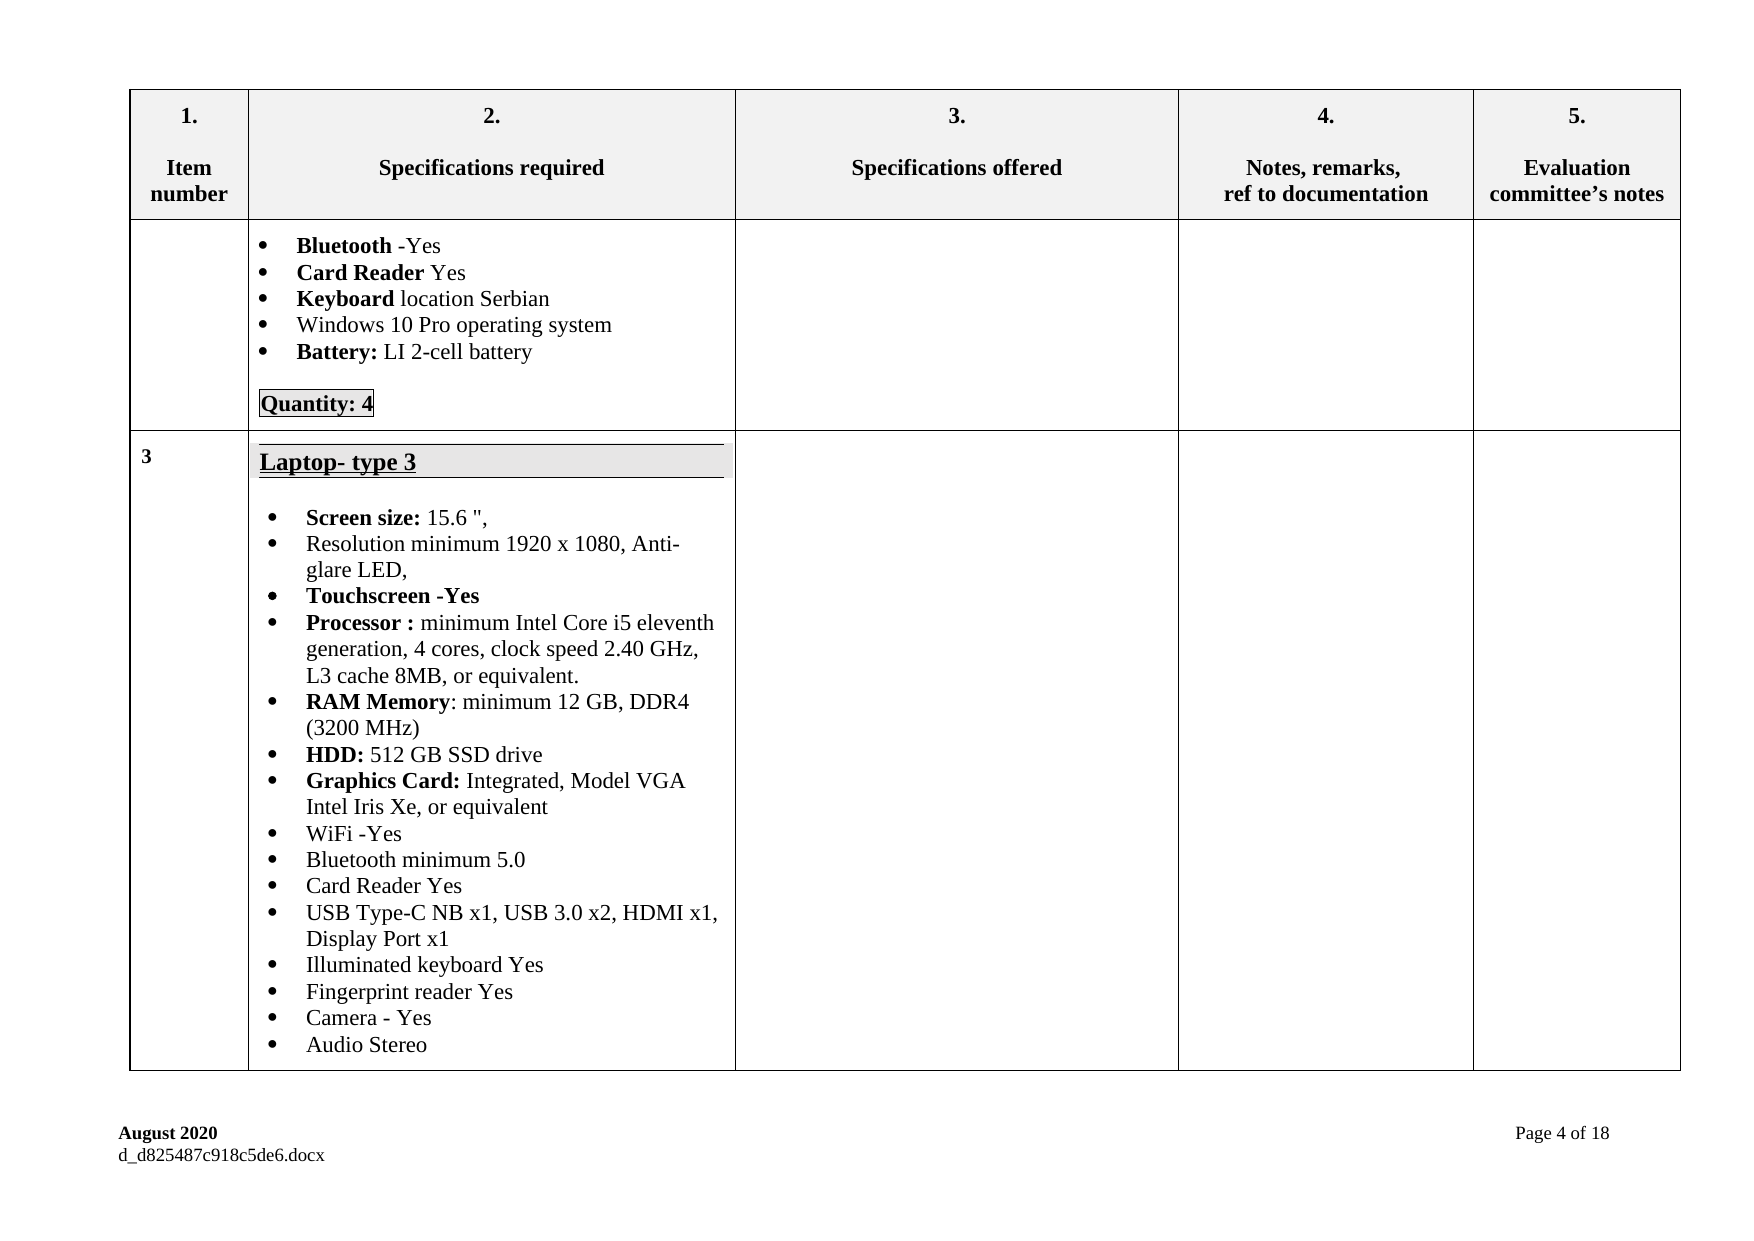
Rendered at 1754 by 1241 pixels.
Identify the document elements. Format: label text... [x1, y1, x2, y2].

table_header 2. Specifications required [249, 90, 735, 219]
table_cell [1474, 220, 1680, 430]
table_cell [1179, 220, 1473, 430]
table_cell 2 [131, 220, 248, 430]
table_header 4. Notes, remarks, ref to documentation [1179, 90, 1473, 219]
table_header 1. Item number [131, 90, 248, 219]
table_cell [1474, 431, 1680, 1069]
table_header 3. Specifications offered [736, 90, 1178, 219]
table_cell 3 [131, 431, 248, 1069]
table_cell [736, 220, 1178, 430]
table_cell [249, 431, 735, 1069]
table_cell [736, 431, 1178, 1069]
table_header 5. Evaluation committee’s notes [1474, 90, 1680, 219]
table_cell [1179, 431, 1473, 1069]
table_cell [249, 220, 735, 430]
